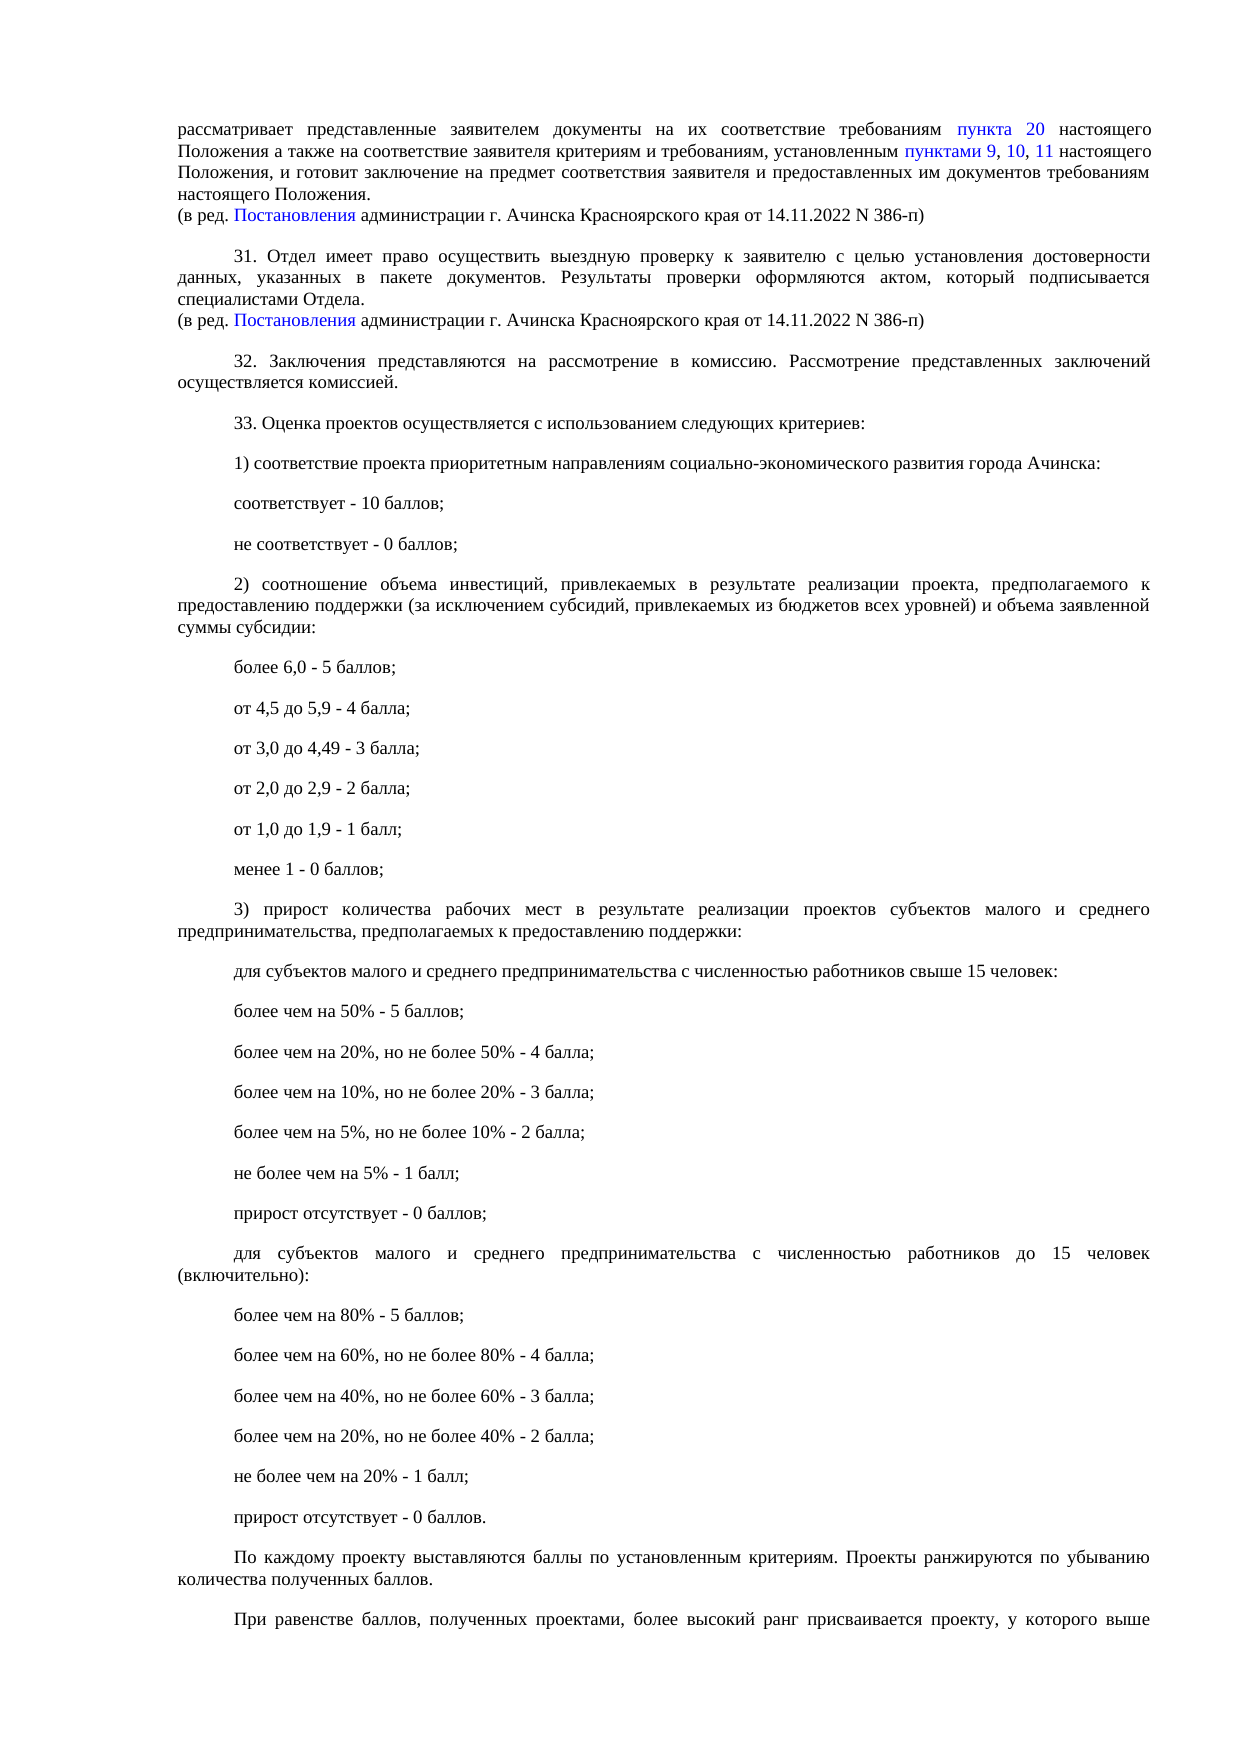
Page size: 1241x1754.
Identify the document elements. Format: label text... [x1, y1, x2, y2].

text (в ред. Постановления администрации г. Ачинска Красноярского края от 14.11.2022 N 386-п) [177, 204, 1152, 226]
text прирост отсутствует - 0 баллов. [177, 1506, 1152, 1527]
text 33. Оценка проектов осуществляется с использованием следующих критериев: [177, 412, 1152, 433]
text для субъектов малого и среднего предпринимательства с численностью работников до 15 человек (включительно): [177, 1242, 1152, 1285]
text более чем на 60%, но не более 80% - 4 балла; [177, 1344, 1152, 1366]
text не более чем на 20% - 1 балл; [177, 1465, 1152, 1487]
text более 6,0 - 5 баллов; [177, 656, 1152, 678]
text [177, 118, 1152, 204]
text 1) соответствие проекта приоритетным направлениям социально-экономического развития города Ачинска: [177, 452, 1152, 473]
text от 3,0 до 4,49 - 3 балла; [177, 737, 1152, 758]
text 31. Отдел имеет право осуществить выездную проверку к заявителю с целью установления достоверности данных, указанных в пакете документов. Результаты проверки оформляются актом, который подписывается специалистами Отдела. [177, 245, 1152, 309]
text соответствует - 10 баллов; [177, 492, 1152, 514]
text от 2,0 до 2,9 - 2 балла; [177, 777, 1152, 799]
text не соответствует - 0 баллов; [177, 532, 1152, 554]
text более чем на 40%, но не более 60% - 3 балла; [177, 1385, 1152, 1406]
text более чем на 10%, но не более 20% - 3 балла; [177, 1081, 1152, 1102]
text для субъектов малого и среднего предпринимательства с численностью работников свыше 15 человек: [177, 960, 1152, 982]
text более чем на 20%, но не более 50% - 4 балла; [177, 1041, 1152, 1062]
text более чем на 20%, но не более 40% - 2 балла; [177, 1425, 1152, 1447]
text По каждому проекту выставляются баллы по установленным критериям. Проекты ранжируются по убыванию количества полученных баллов. [177, 1546, 1152, 1589]
text 2) соотношение объема инвестиций, привлекаемых в результате реализации проекта, предполагаемого к предоставлению поддержки (за исключением субсидий, привлекаемых из бюджетов всех уровней) и объема заявленной суммы субсидии: [177, 573, 1152, 637]
text (в ред. Постановления администрации г. Ачинска Красноярского края от 14.11.2022 N 386-п) [177, 309, 1152, 331]
text 32. Заключения представляются на рассмотрение в комиссию. Рассмотрение представленных заключений осуществляется комиссией. [177, 350, 1152, 393]
text от 1,0 до 1,9 - 1 балл; [177, 817, 1152, 839]
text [177, 1608, 1152, 1629]
text от 4,5 до 5,9 - 4 балла; [177, 697, 1152, 718]
text менее 1 - 0 баллов; [177, 858, 1152, 879]
text более чем на 5%, но не более 10% - 2 балла; [177, 1121, 1152, 1143]
text 3) прирост количества рабочих мест в результате реализации проектов субъектов малого и среднего предпринимательства, предполагаемых к предоставлению поддержки: [177, 898, 1152, 941]
text более чем на 50% - 5 баллов; [177, 1000, 1152, 1022]
text не более чем на 5% - 1 балл; [177, 1162, 1152, 1183]
text прирост отсутствует - 0 баллов; [177, 1202, 1152, 1223]
text более чем на 80% - 5 баллов; [177, 1304, 1152, 1326]
